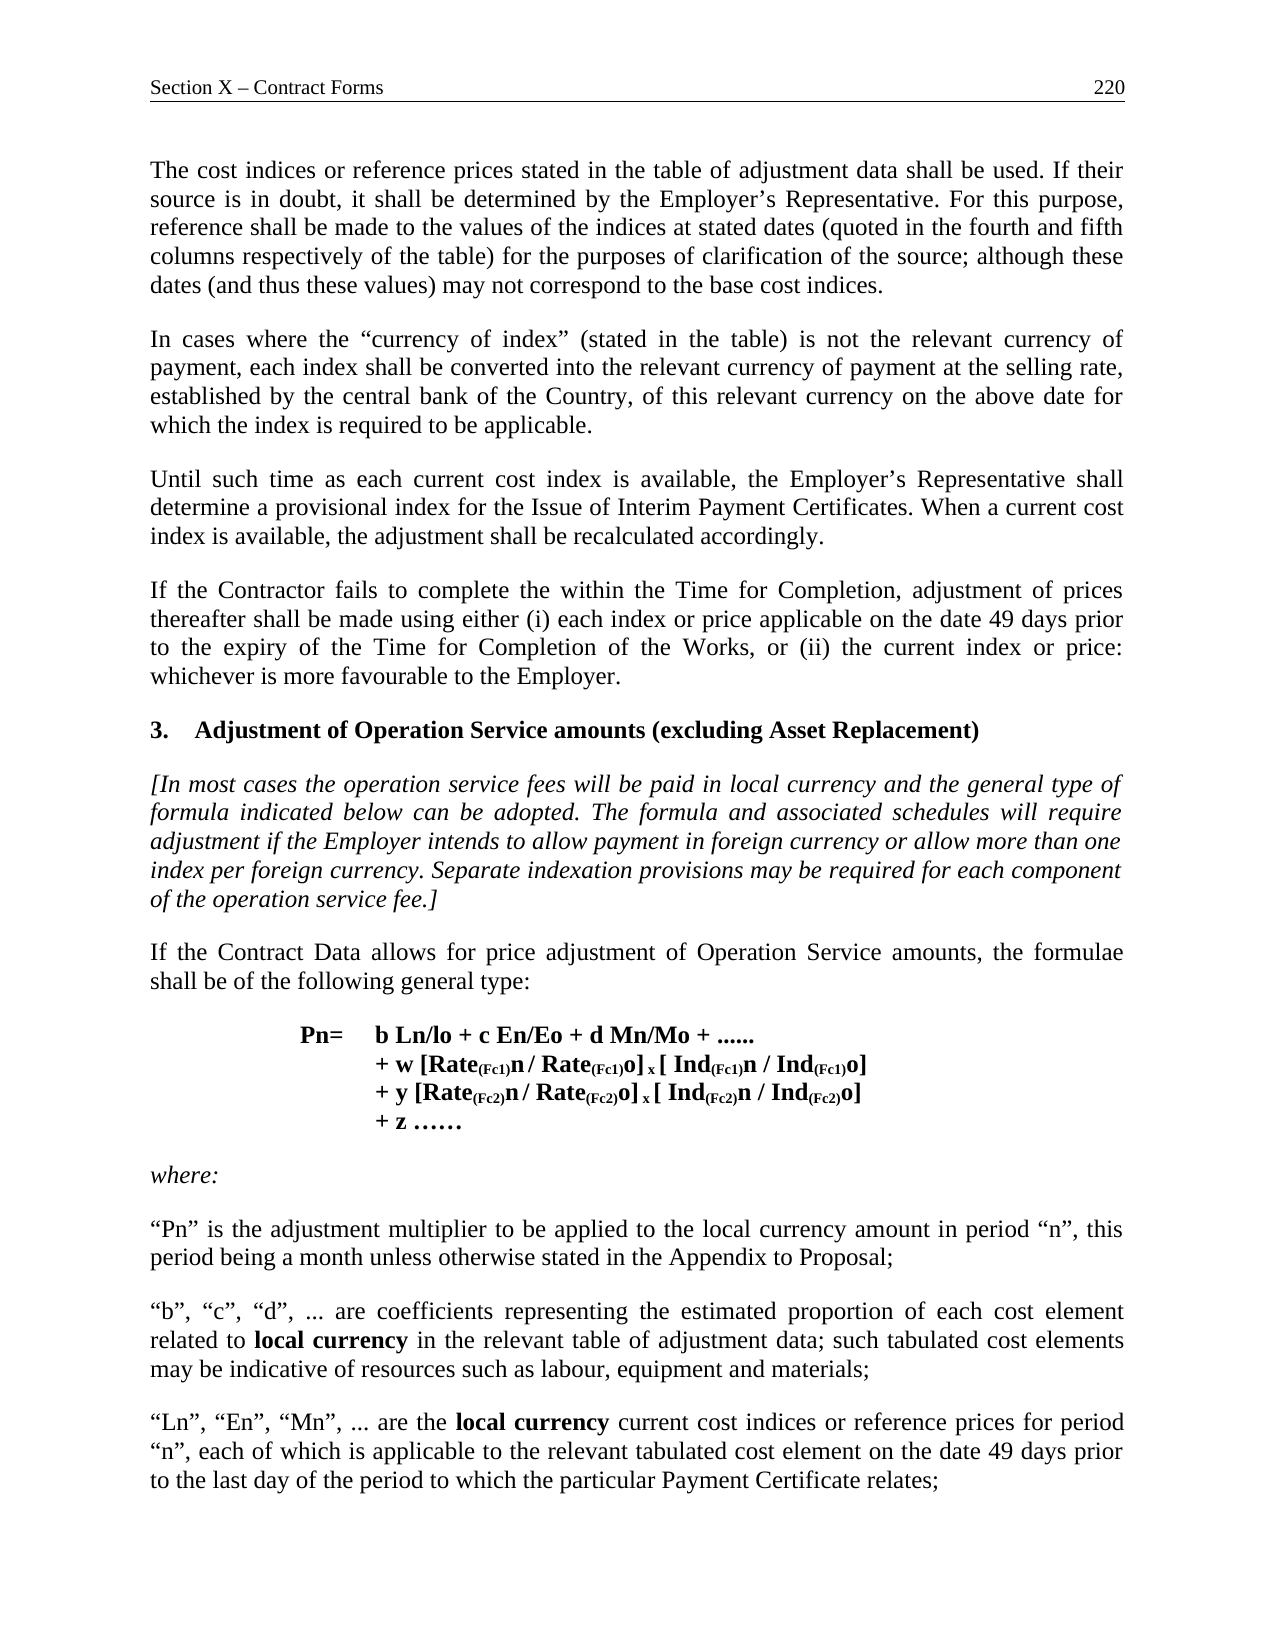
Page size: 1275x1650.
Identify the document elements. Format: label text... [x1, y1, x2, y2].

text 3. Adjustment of Operation Service amounts (excluding Asset Replacement) [150, 715, 1125, 744]
text In cases where the “currency of index” (stated in the table) is not the relevant currency of payment, each index shall be converted into the relevant currency of payment at the selling rate, established by the central bank of the Country, of this relevant currency on the above date for which the index is required to be applicable. [150, 324, 1125, 439]
text where: [150, 1160, 1125, 1189]
text If the Contract Data allows for price adjustment of Operation Service amounts, the formulae shall be of the following general type: [150, 937, 1125, 995]
text + w [Rate(Fc1)n / Rate(Fc1)o] x [ Ind(Fc1)n / Ind(Fc1)o] [300, 1049, 1125, 1077]
text Until such time as each current cost index is available, the Employer’s Representative shall determine a provisional index for the Issue of Interim Payment Certificates. When a current cost index is available, the adjustment shall be recalculated accordingly. [150, 464, 1125, 550]
text Pn= b Ln/lo + c En/Eo + d Mn/Mo + ...... [300, 1020, 1125, 1049]
text “Ln”, “En”, “Mn”, ... are the local currency current cost indices or reference prices for period “n”, each of which is applicable to the relevant tabulated cost element on the date 49 days prior to the last day of the period to which the particular Payment Certificate relates; [150, 1407, 1125, 1494]
text + z …… [300, 1106, 1125, 1135]
text “Pn” is the adjustment multiplier to be applied to the local currency amount in period “n”, this period being a month unless otherwise stated in the Appendix to Proposal; [150, 1214, 1125, 1271]
text [In most cases the operation service fees will be paid in local currency and the general type of formula indicated below can be adopted. The formula and associated schedules will require adjustment if the Employer intends to allow payment in foreign currency or allow more than one index per foreign currency. Separate indexation provisions may be required for each component of the operation service fee.] [150, 769, 1125, 912]
text + y [Rate(Fc2)n / Rate(Fc2)o] x [ Ind(Fc2)n / Ind(Fc2)o] [300, 1077, 1125, 1106]
text “b”, “c”, “d”, ... are coefficients representing the estimated proportion of each cost element related to local currency in the relevant table of adjustment data; such tabulated cost elements may be indicative of resources such as labour, equipment and materials; [150, 1296, 1125, 1382]
text The cost indices or reference prices stated in the table of adjustment data shall be used. If their source is in doubt, it shall be determined by the Employer’s Representative. For this purpose, reference shall be made to the values of the indices at stated dates (quoted in the fourth and fifth columns respectively of the table) for the purposes of clarification of the source; although these dates (and thus these values) may not correspond to the base cost indices. [150, 155, 1125, 299]
text If the Contractor fails to complete the within the Time for Completion, adjustment of prices thereafter shall be made using either (i) each index or price applicable on the date 49 days prior to the expiry of the Time for Completion of the Works, or (ii) the current index or price: whichever is more favourable to the Employer. [150, 575, 1125, 690]
